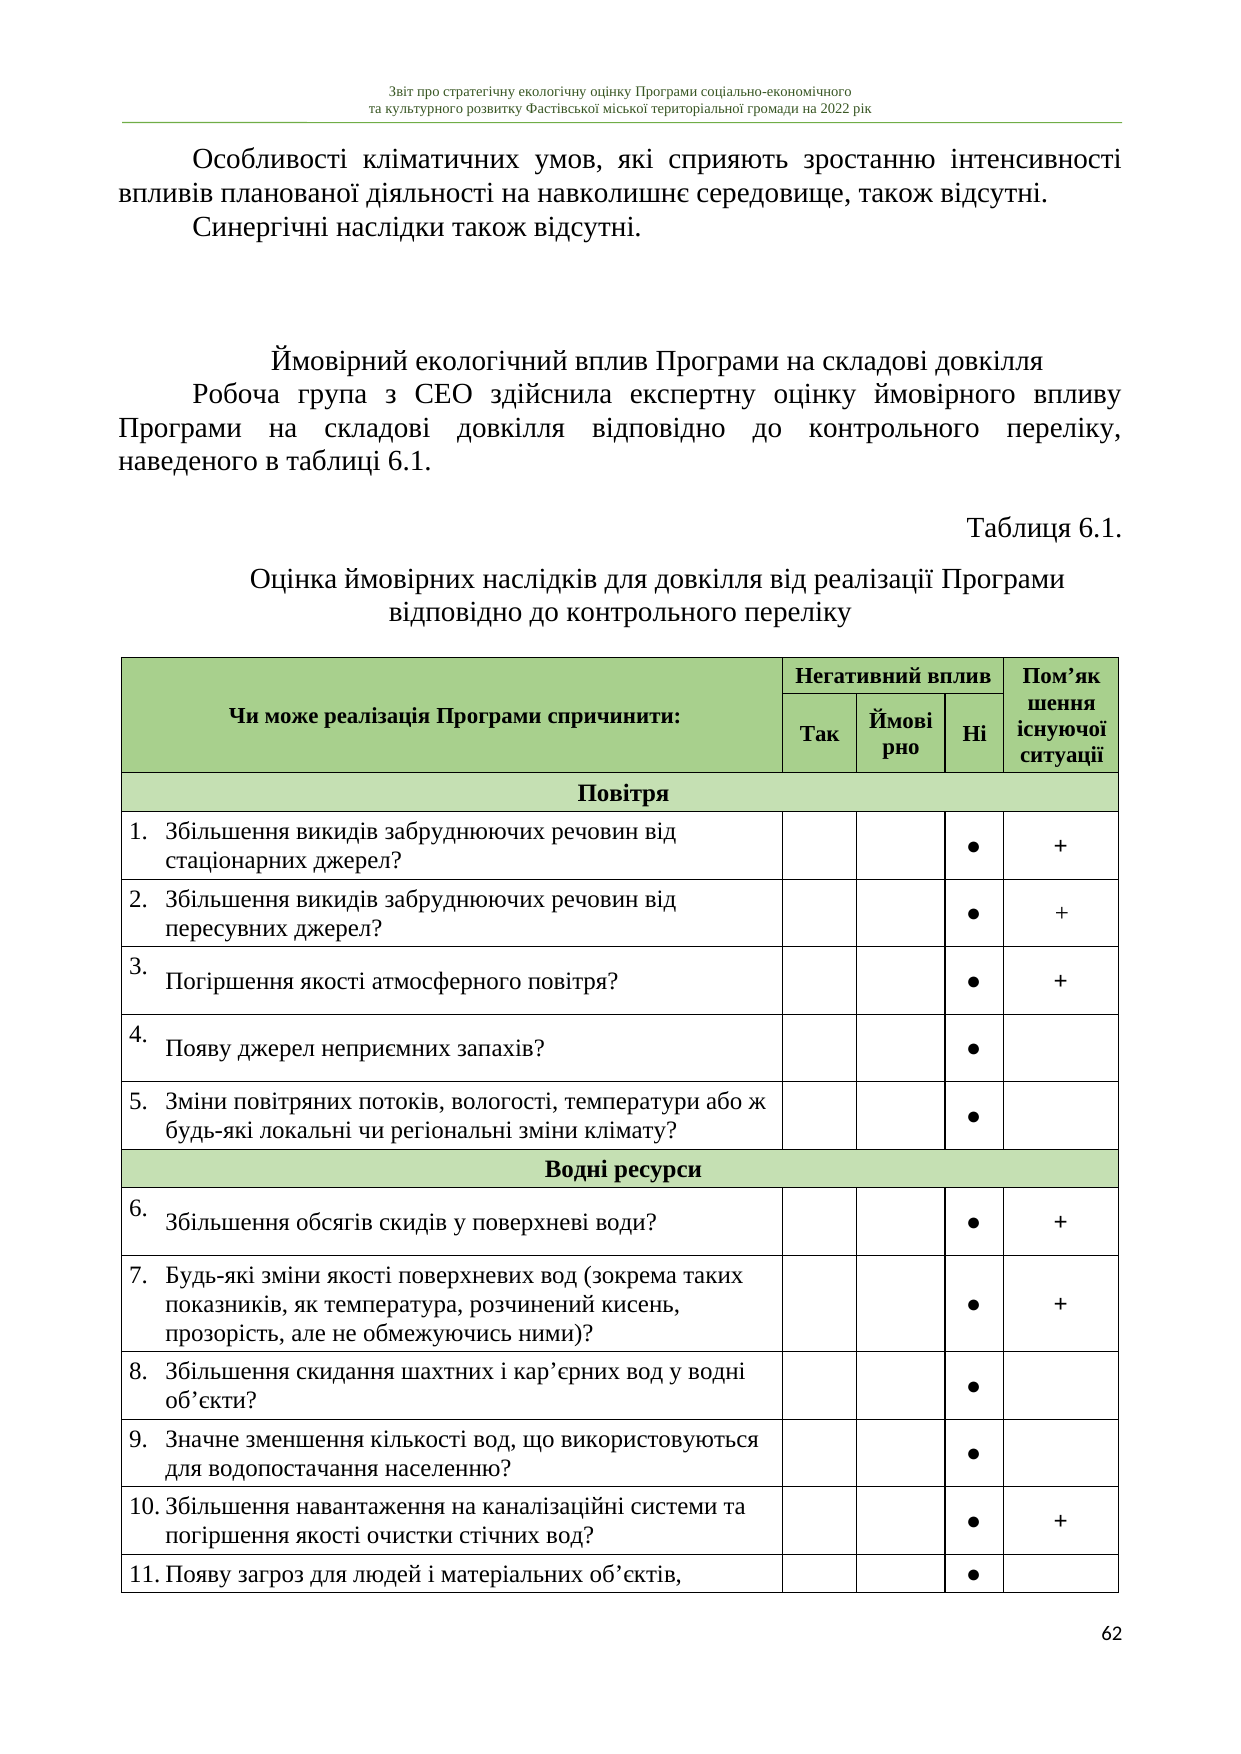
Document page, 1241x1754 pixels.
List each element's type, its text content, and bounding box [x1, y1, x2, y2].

table_cell [857, 1082, 944, 1148]
table_cell [783, 880, 856, 946]
table_cell [122, 947, 159, 1013]
table_cell + [1004, 1256, 1118, 1351]
table_cell [857, 1256, 944, 1351]
table_cell [857, 812, 944, 878]
table_cell [122, 1487, 159, 1553]
table_cell [783, 1487, 856, 1553]
table_cell ● [946, 1487, 1003, 1553]
table_cell [857, 880, 944, 946]
table_cell Збільшення скидання шахтних і кар’єрних вод у водні об’єкти? [159, 1352, 782, 1418]
table_cell Зміни повітряних потоків, вологості, температури або ж будь-які локальні чи регіональні зміни клімату? [159, 1082, 782, 1148]
table_cell [783, 1555, 856, 1592]
table_cell ● [946, 1256, 1003, 1351]
table_header Негативний вплив [783, 658, 1003, 693]
table_cell [122, 1420, 159, 1486]
table_cell [1004, 1420, 1118, 1486]
table_cell [857, 1015, 944, 1081]
table_cell ● [946, 880, 1003, 946]
table_cell [1004, 1352, 1118, 1418]
text Таблиця 6.1. [118, 511, 1122, 544]
table_cell ● [946, 812, 1003, 878]
table_cell [857, 1420, 944, 1486]
table_cell ● [946, 1015, 1003, 1081]
table_cell [122, 812, 159, 878]
table_header Чи може реалізація Програми спричинити: [122, 658, 782, 772]
table_cell ● [946, 1555, 1003, 1592]
table_cell Збільшення навантаження на каналізаційні системи та погіршення якості очистки стічних вод? [159, 1487, 782, 1553]
text Особливості кліматичних умов, які сприяють зростанню інтенсивності впливів планованої діяльності на навколишнє середовище, також відсутні. [118, 142, 1122, 209]
text Ймовірний екологічний вплив Програми на складові довкілля [118, 343, 1122, 376]
table_cell ● [946, 1352, 1003, 1418]
table_cell [857, 1188, 944, 1255]
table_cell Збільшення викидів забруднюючих речовин від пересувних джерел? [159, 880, 782, 946]
table_cell [1004, 1015, 1118, 1081]
table_cell [122, 1352, 159, 1418]
table_cell Погіршення якості атмосферного повітря? [159, 947, 782, 1013]
table_cell Значне зменшення кількості вод, що використовуються для водопостачання населенню? [159, 1420, 782, 1486]
table_cell [857, 1555, 944, 1592]
text Робоча група з СЕО здійснила експертну оцінку ймовірного впливу Програми на складові довкілля відповідно до контрольного переліку, наведеного в таблиці 6.1. [118, 376, 1122, 477]
table_cell [783, 1015, 856, 1081]
table_cell Так [783, 694, 856, 772]
table_cell + [1004, 880, 1118, 946]
table_cell Появу джерел неприємних запахів? [159, 1015, 782, 1081]
table_header Пом’якшення існуючої ситуації [1004, 658, 1118, 772]
table_cell [122, 1188, 159, 1255]
table_cell [783, 812, 856, 878]
table_cell [1004, 1555, 1118, 1592]
table_cell [122, 1082, 159, 1148]
table_cell Ймовірно [857, 694, 944, 772]
table_cell + [1004, 1188, 1118, 1255]
table_cell ● [946, 947, 1003, 1013]
table_cell Збільшення обсягів скидів у поверхневі води? [159, 1188, 782, 1255]
table_cell [122, 1015, 159, 1081]
table_cell Будь-які зміни якості поверхневих вод (зокрема таких показників, як температура, розчинений кисень, прозорість, але не обмежуючись ними)? [159, 1256, 782, 1351]
table_cell [122, 1256, 159, 1351]
table_cell [783, 1082, 856, 1148]
table_cell + [1004, 1487, 1118, 1553]
table_cell + [1004, 947, 1118, 1013]
table_cell [783, 947, 856, 1013]
table_cell Повітря [122, 773, 1118, 811]
text Оцінка ймовірних наслідків для довкілля від реалізації Програми відповідно до контрольного переліку [118, 561, 1122, 628]
table_cell ● [946, 1082, 1003, 1148]
table_cell [857, 1352, 944, 1418]
table_cell [1004, 1082, 1118, 1148]
text Синергічні наслідки також відсутні. [118, 209, 1122, 242]
table_cell [783, 1256, 856, 1351]
table_cell [783, 1352, 856, 1418]
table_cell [159, 1555, 782, 1592]
table_cell Водні ресурси [122, 1150, 1118, 1187]
table_cell [857, 1487, 944, 1553]
table_cell ● [946, 1420, 1003, 1486]
table_cell Ні [946, 694, 1003, 772]
table_cell [783, 1188, 856, 1255]
table_cell [122, 1555, 159, 1592]
table_cell ● [946, 1188, 1003, 1255]
table_cell [857, 947, 944, 1013]
table_cell + [1004, 812, 1118, 878]
table_cell Збільшення викидів забруднюючих речовин від стаціонарних джерел? [159, 812, 782, 878]
table_cell [122, 880, 159, 946]
table_cell [783, 1420, 856, 1486]
